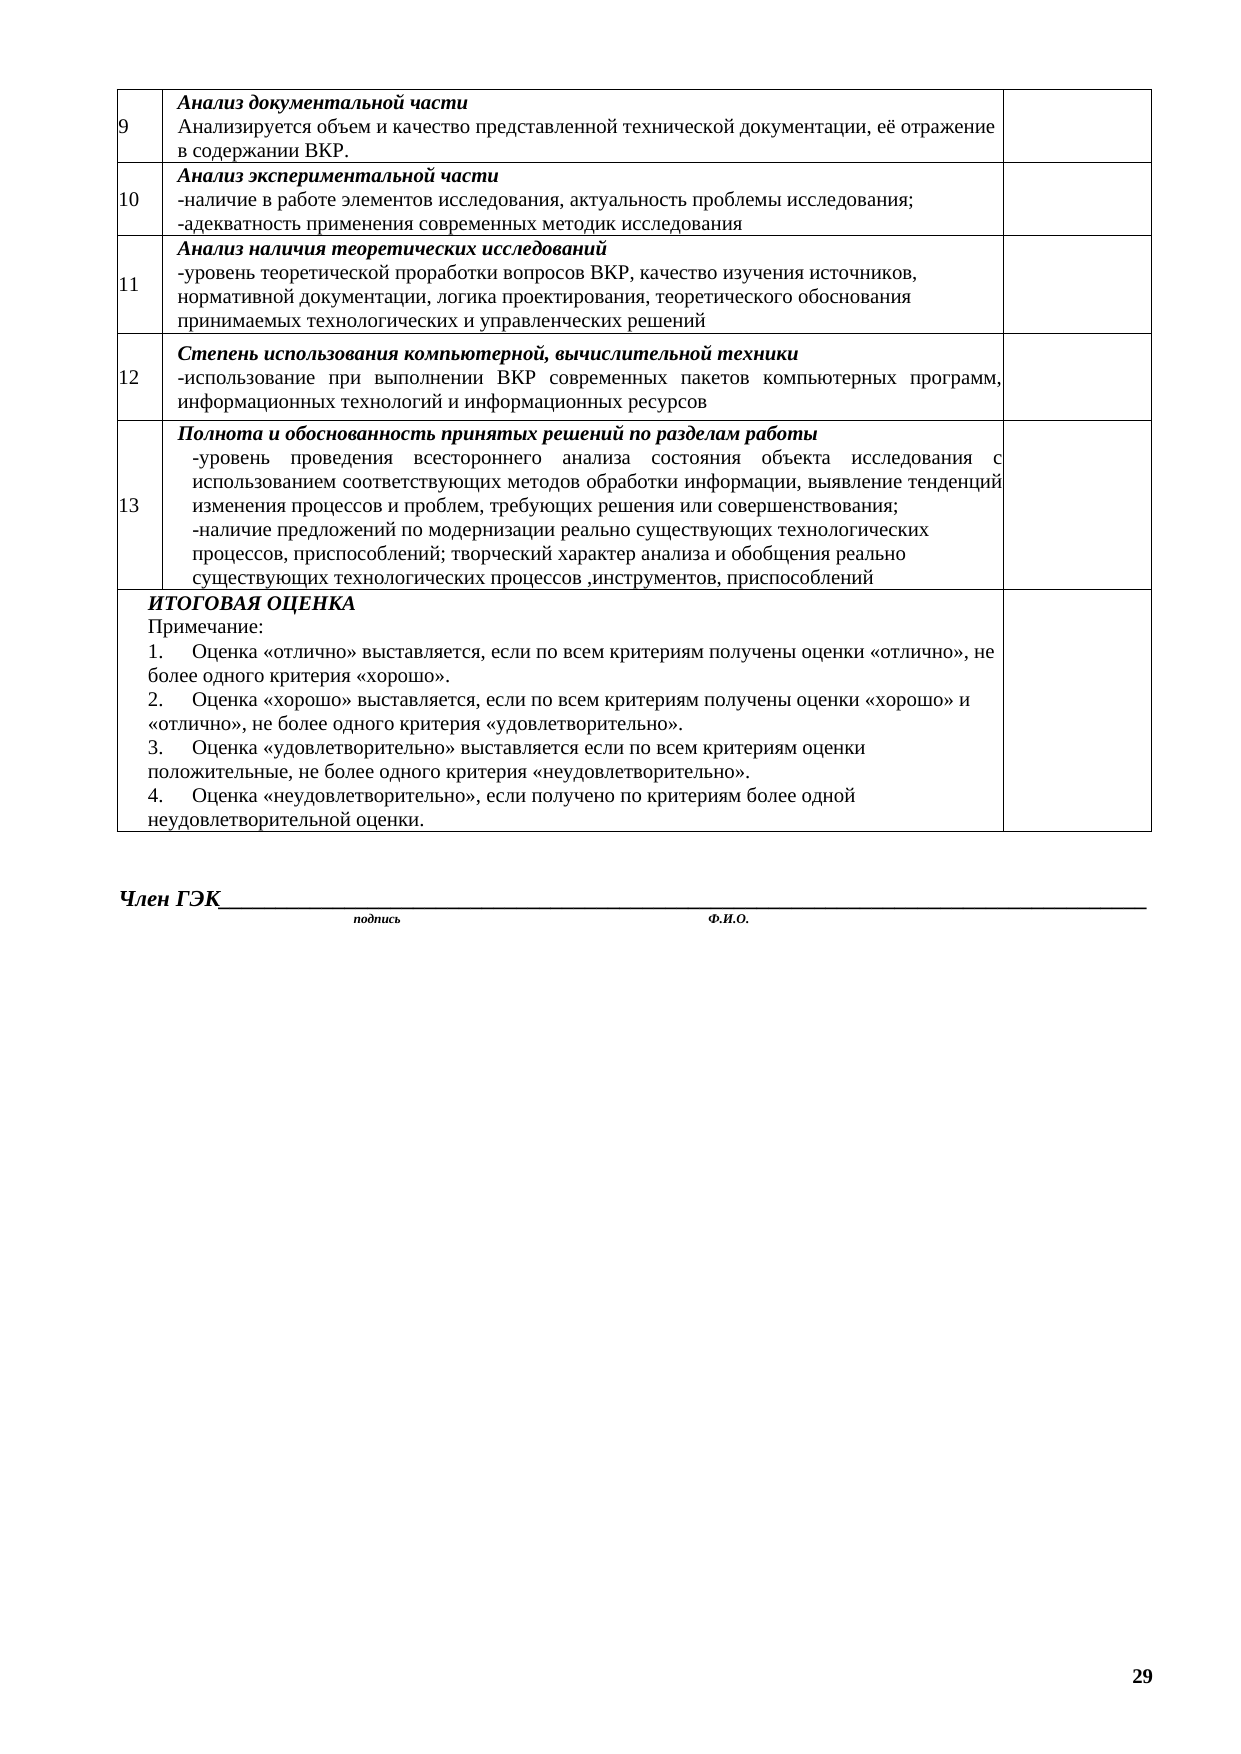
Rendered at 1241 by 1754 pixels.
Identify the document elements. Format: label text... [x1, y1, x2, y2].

text Член ГЭК_________________________________________________________________________________ [118, 885, 1152, 911]
table_cell Степень использования компьютерной, вычислительной техники -использование при выполнении ВКР современных пакетов компьютерных программ, информационных технологий и информационных ресурсов [163, 334, 1003, 420]
table_cell 10 [118, 163, 162, 235]
table_cell [1004, 590, 1151, 831]
table_cell 13 [118, 421, 162, 589]
table_cell ИТОГОВАЯ ОЦЕНКА Примечание: 1. Оценка «отлично» выставляется, если по всем критериям получены оценки «отлично», не более одного критерия «хорошо». 2. Оценка «хорошо» выставляется, если по всем критериям получены оценки «хорошо» и «отлично», не более одного критерия «удовлетворительно». 3. Оценка «удовлетворительно» выставляется если по всем критериям оценки положительные, не более одного критерия «неудовлетворительно». 4. Оценка «неудовлетворительно», если получено по критериям более одной неудовлетворительной оценки. [118, 590, 1003, 831]
table_cell 9 [118, 90, 162, 162]
table_cell [1004, 90, 1151, 162]
table_cell [1004, 334, 1151, 420]
table_cell 12 [118, 334, 162, 420]
table_cell Анализ наличия теоретических исследований -уровень теоретической проработки вопросов ВКР, качество изучения источников, нормативной документации, логика проектирования, теоретического обоснования принимаемых технологических и управленческих решений [163, 236, 1003, 332]
text подпись Ф.И.О. [118, 911, 1152, 937]
table_cell Анализ документальной части Анализируется объем и качество представленной технической документации, её отражение в содержании ВКР. [163, 90, 1003, 162]
table_cell Анализ экспериментальной части -наличие в работе элементов исследования, актуальность проблемы исследования; -адекватность применения современных методик исследования [163, 163, 1003, 235]
table_cell [1004, 236, 1151, 332]
table_cell [1004, 421, 1151, 589]
table_cell [1004, 163, 1151, 235]
table_cell 11 [118, 236, 162, 332]
table_cell Полнота и обоснованность принятых решений по разделам работы -уровень проведения всестороннего анализа состояния объекта исследования с использованием соответствующих методов обработки информации, выявление тенденций изменения процессов и проблем, требующих решения или совершенствования; -наличие предложений по модернизации реально существующих технологических процессов, приспособлений; творческий характер анализа и обобщения реально существующих технологических процессов ,инструментов, приспособлений [163, 421, 1003, 589]
